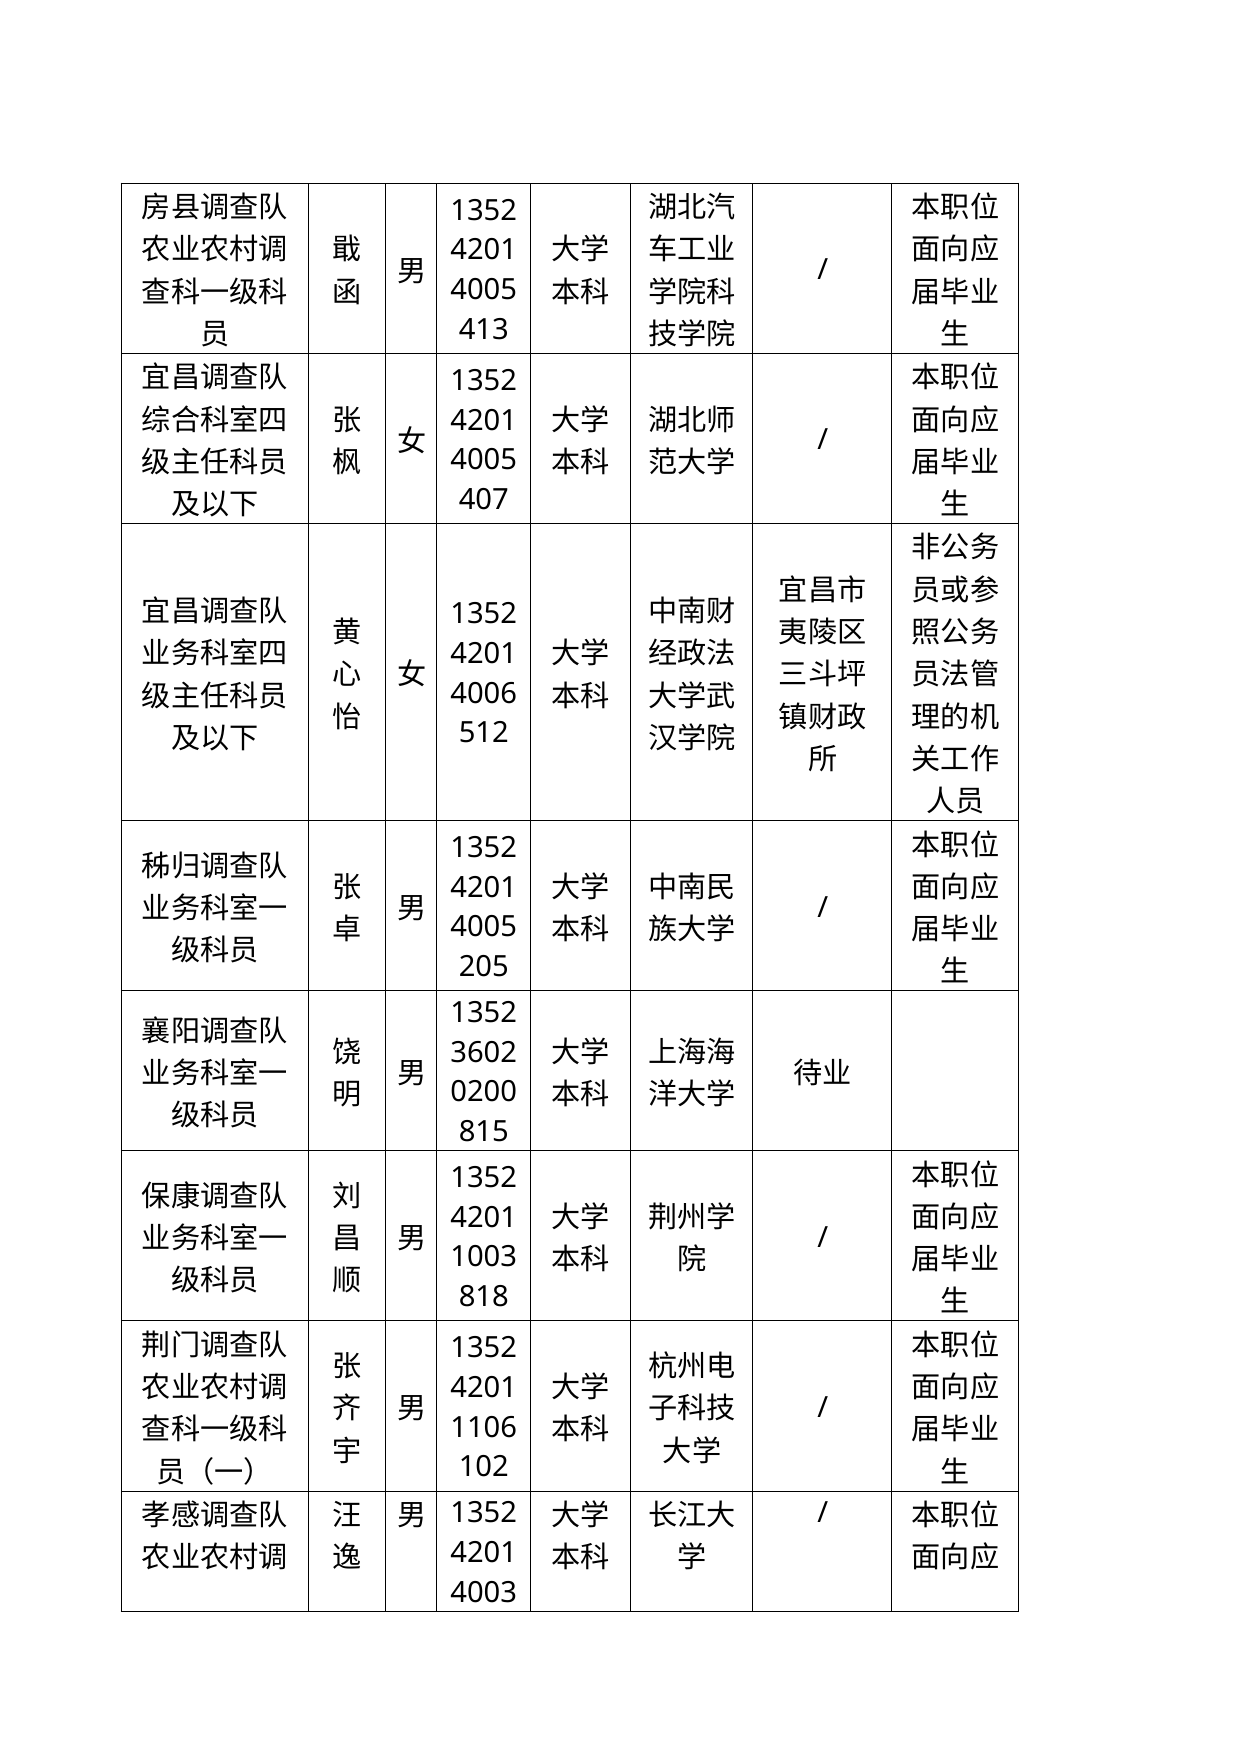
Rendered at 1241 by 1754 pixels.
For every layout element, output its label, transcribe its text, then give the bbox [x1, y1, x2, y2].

table_cell 长江大学 [631, 1492, 752, 1611]
table_cell / [753, 821, 891, 990]
table_cell 刘昌顺 [309, 1151, 385, 1320]
table_cell 中南民族大学 [631, 821, 752, 990]
table_cell 135236020200815 [437, 991, 530, 1150]
table_cell 135242011003818 [437, 1151, 530, 1320]
table_cell 女 [386, 354, 436, 523]
table_cell / [753, 1151, 891, 1320]
table_cell 本职位面向应届毕业生 [892, 184, 1018, 353]
table_cell 本职位面向应届毕业生 [892, 821, 1018, 990]
table_cell 张卓 [309, 821, 385, 990]
table_cell [892, 991, 1018, 1150]
table_cell 男 [386, 1492, 436, 1611]
table_cell 女 [386, 524, 436, 820]
table_cell 大学本科 [531, 354, 630, 523]
table_cell 大学本科 [531, 184, 630, 353]
table_cell / [753, 354, 891, 523]
table_cell 大学本科 [531, 1151, 630, 1320]
table_cell 上海海洋大学 [631, 991, 752, 1150]
table_cell 大学本科 [531, 524, 630, 820]
table_cell 非公务员或参照公务员法管理的机关工作人员 [892, 524, 1018, 820]
table_cell 张枫 [309, 354, 385, 523]
table_cell 宜昌市夷陵区三斗坪镇财政所 [753, 524, 891, 820]
table_cell / [753, 1492, 891, 1611]
table_cell 本职位面向应届毕业生 [892, 1321, 1018, 1491]
table_cell 荆州学院 [631, 1151, 752, 1320]
table_cell 杭州电子科技大学 [631, 1321, 752, 1491]
table_cell 大学本科 [531, 991, 630, 1150]
table_cell 襄阳调查队业务科室一级科员 [122, 991, 308, 1150]
table_cell 湖北师范大学 [631, 354, 752, 523]
table_cell 中南财经政法大学武汉学院 [631, 524, 752, 820]
table_cell 房县调查队农业农村调查科一级科员 [122, 184, 308, 353]
table_cell 135242014005413 [437, 184, 530, 353]
table_cell 男 [386, 1321, 436, 1491]
table_cell 待业 [753, 991, 891, 1150]
table_cell 孝感调查队农业农村调查科一级科员 [122, 1492, 308, 1611]
table_cell 135242014003911 [437, 1492, 530, 1611]
table_cell 秭归调查队业务科室一级科员 [122, 821, 308, 990]
table_cell / [753, 1321, 891, 1491]
table_cell 湖北汽车工业学院科技学院 [631, 184, 752, 353]
table_cell 宜昌调查队综合科室四级主任科员及以下 [122, 354, 308, 523]
table_cell 大学本科 [531, 1321, 630, 1491]
table_cell 男 [386, 184, 436, 353]
table_cell 荆门调查队农业农村调查科一级科员（一） [122, 1321, 308, 1491]
table_cell 本职位面向应届毕业生 [892, 1151, 1018, 1320]
table_cell 宜昌调查队业务科室四级主任科员及以下 [122, 524, 308, 820]
table_cell 男 [386, 991, 436, 1150]
table_cell 本职位面向应届毕业生 [892, 1492, 1018, 1611]
table_cell 本职位面向应届毕业生 [892, 354, 1018, 523]
table_cell 135242014005407 [437, 354, 530, 523]
table_cell 男 [386, 821, 436, 990]
table_cell / [753, 184, 891, 353]
table_cell 135242014005205 [437, 821, 530, 990]
table_cell 戢函 [309, 184, 385, 353]
table_cell 张齐宇 [309, 1321, 385, 1491]
table_cell 135242014006512 [437, 524, 530, 820]
table_cell 135242011106102 [437, 1321, 530, 1491]
table_cell 汪逸 [309, 1492, 385, 1611]
table_cell 男 [386, 1151, 436, 1320]
table_cell 黄心怡 [309, 524, 385, 820]
table_cell 保康调查队业务科室一级科员 [122, 1151, 308, 1320]
table_cell 大学本科 [531, 1492, 630, 1611]
table_cell 大学本科 [531, 821, 630, 990]
table_cell 饶明 [309, 991, 385, 1150]
